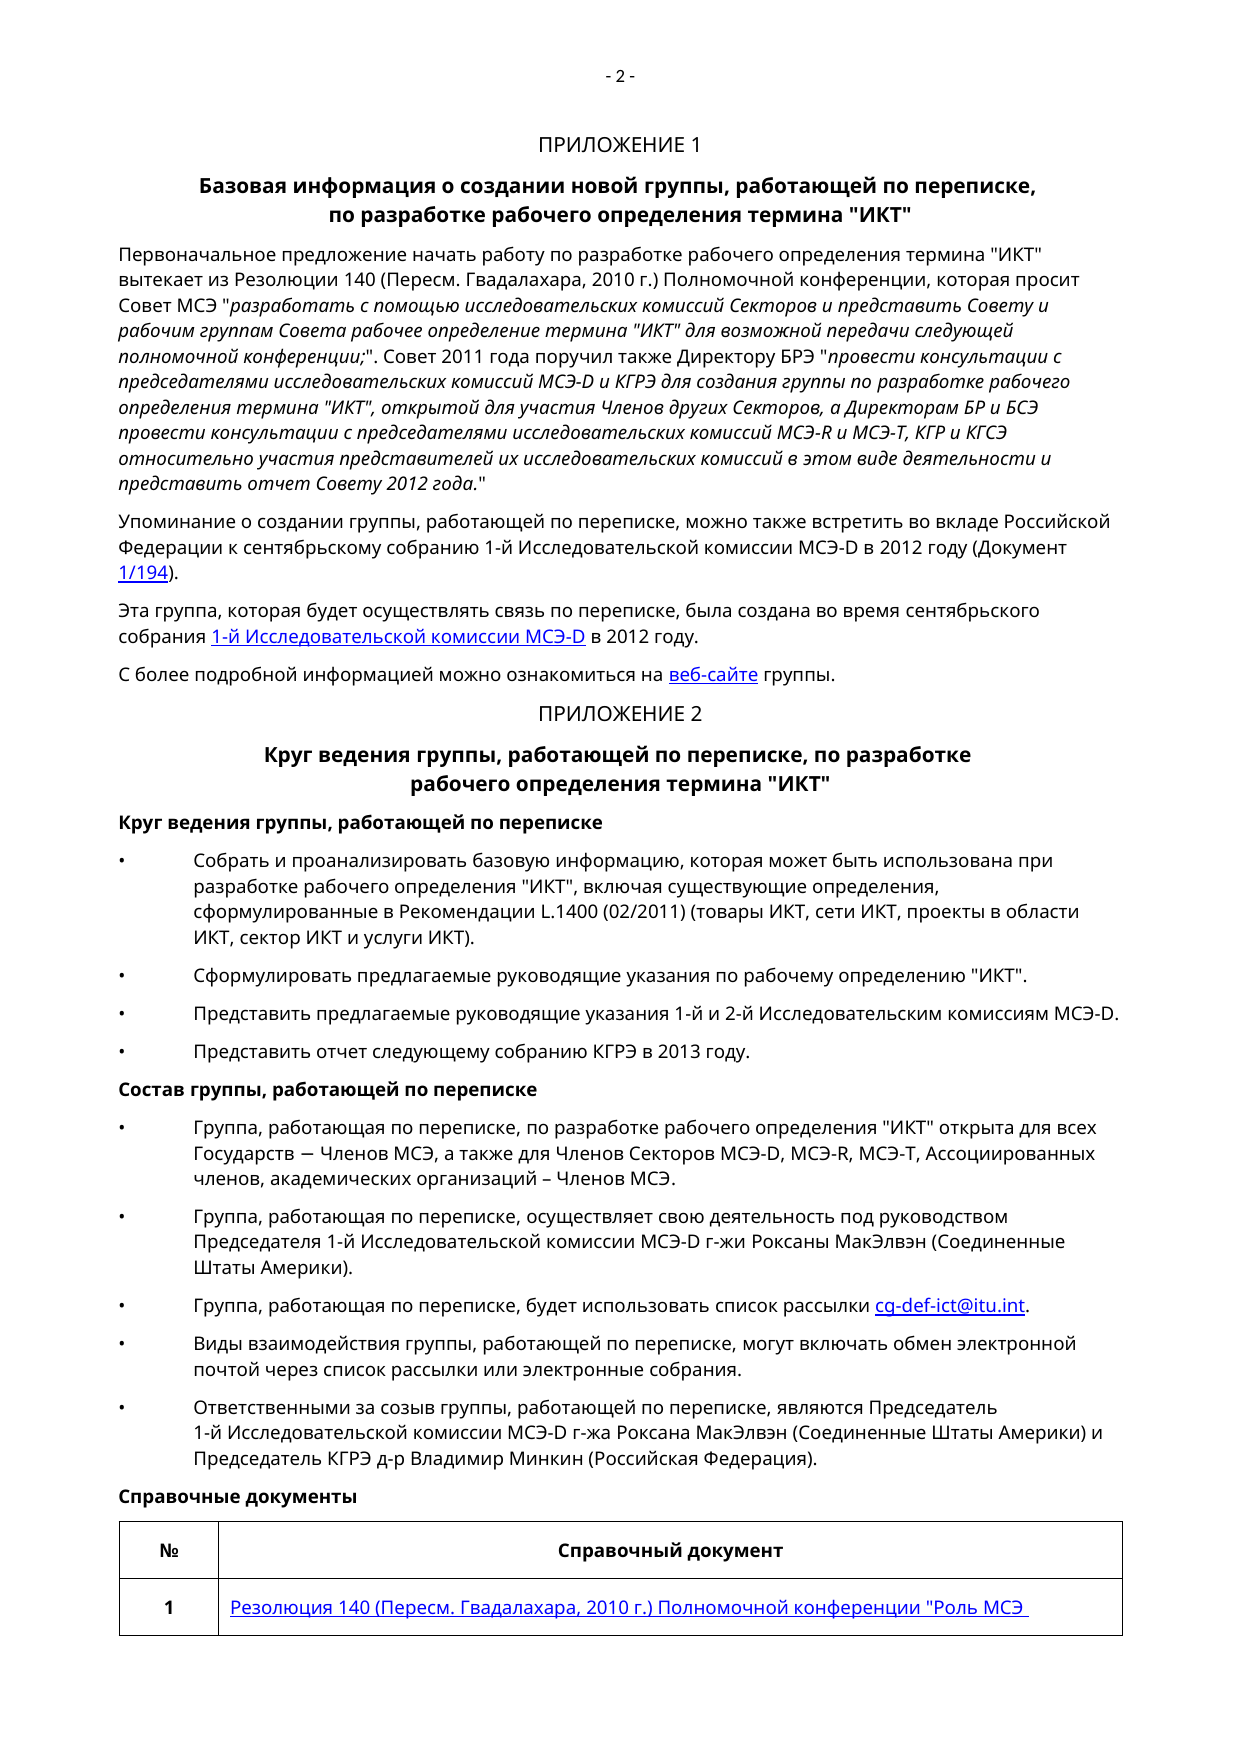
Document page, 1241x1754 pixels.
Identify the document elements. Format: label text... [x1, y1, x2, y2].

table_header ПРИЛОЖЕНИЕ 1 Базовая информация о создании новой группы, работающей по переписке, по разработке рабочего определения термина "ИКТ" Первоначальное предложение начать работу по разработке рабочего определения термина "ИКТ" вытекает из Резолюции 140 (Пересм. Гвадалахара, 2010 г.) Полномочной конференции, которая просит Совет МСЭ "разработать с помощью исследовательских комиссий Секторов и представить Совету и рабочим группам Совета рабочее определение термина "ИКТ" для возможной передачи следующей полномочной конференции;". Совет 2011 года поручил также Директору БРЭ "провести консультации с председателями исследовательских комиссий МСЭ-D и КГРЭ для создания группы по разработке рабочего определения термина "ИКТ", открытой для участия Членов других Секторов, а Директорам БР и БСЭ провести консультации с председателями исследовательских комиссий МСЭ-R и МСЭ-Т, КГР и КГСЭ относительно участия представителей их исследовательских комиссий в этом виде деятельности и представить отчет Совету 2012 года." Упоминание о создании группы, работающей по переписке, можно также встретить во вкладе Российской Федерации к сентябрьскому собранию 1-й Исследовательской комиссии МСЭ-D в 2012 году (Документ 1/194). Эта группа, которая будет осуществлять связь по переписке, была создана во время сентябрьского собрания 1-й Исследовательской комиссии МСЭ-D в 2012 году. С более подробной информацией можно ознакомиться на веб-сайте группы. [107, 118, 1133, 687]
